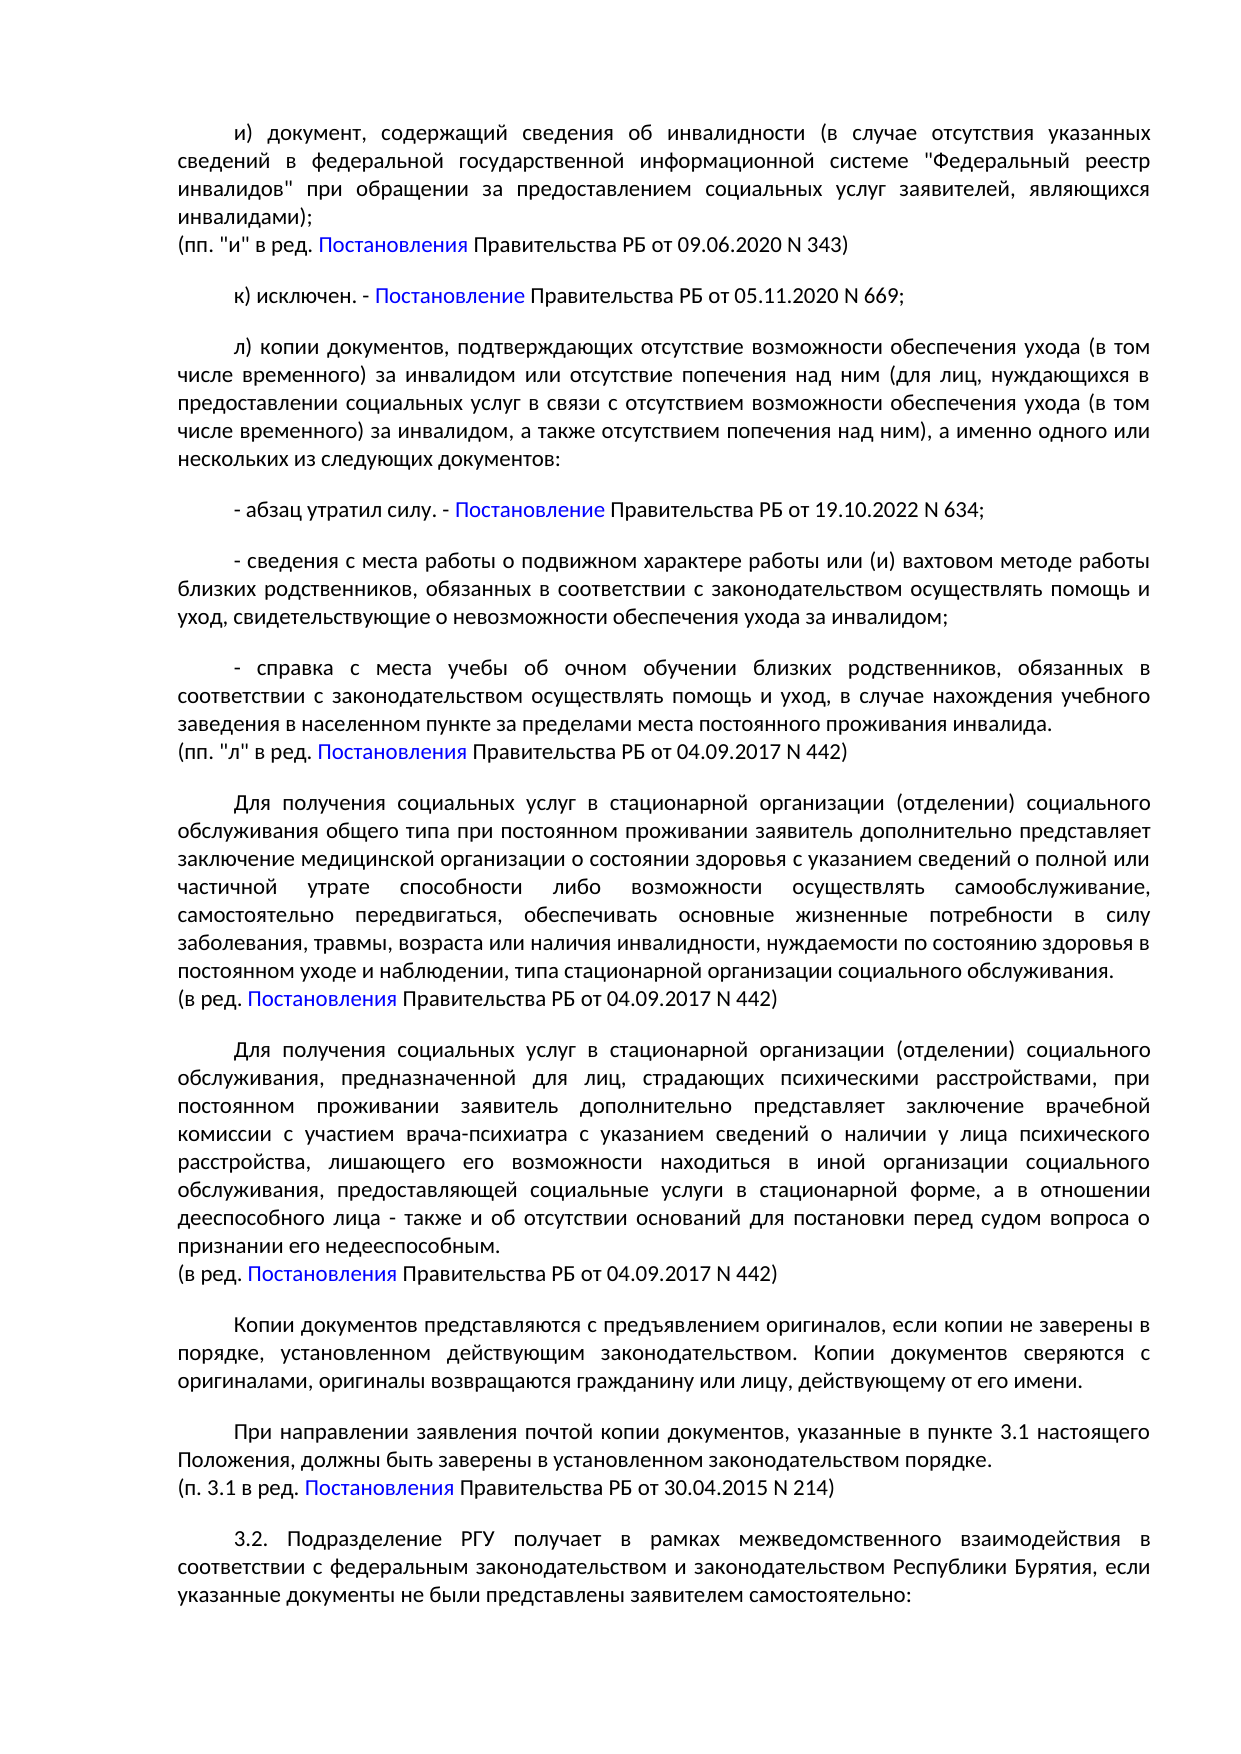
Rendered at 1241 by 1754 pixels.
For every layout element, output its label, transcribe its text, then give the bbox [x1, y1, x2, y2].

text к) исключен. - Постановление Правительства РБ от 05.11.2020 N 669; [177, 281, 1152, 309]
text л) копии документов, подтверждающих отсутствие возможности обеспечения ухода (в том числе временного) за инвалидом или отсутствие попечения над ним (для лиц, нуждающихся в предоставлении социальных услуг в связи с отсутствием возможности обеспечения ухода (в том числе временного) за инвалидом, а также отсутствием попечения над ним), а именно одного или нескольких из следующих документов: [177, 332, 1152, 472]
text (п. 3.1 в ред. Постановления Правительства РБ от 30.04.2015 N 214) [177, 1473, 1152, 1501]
text и) документ, содержащий сведения об инвалидности (в случае отсутствия указанных сведений в федеральной государственной информационной системе "Федеральный реестр инвалидов" при обращении за предоставлением социальных услуг заявителей, являющихся инвалидами); [177, 118, 1152, 230]
text 3.2. Подразделение РГУ получает в рамках межведомственного взаимодействия в соответствии с федеральным законодательством и законодательством Республики Бурятия, если указанные документы не были представлены заявителем самостоятельно: [177, 1524, 1152, 1608]
text - сведения с места работы о подвижном характере работы или (и) вахтовом методе работы близких родственников, обязанных в соответствии с законодательством осуществлять помощь и уход, свидетельствующие о невозможности обеспечения ухода за инвалидом; [177, 546, 1152, 630]
text (пп. "л" в ред. Постановления Правительства РБ от 04.09.2017 N 442) [177, 737, 1152, 765]
text Копии документов представляются с предъявлением оригиналов, если копии не заверены в порядке, установленном действующим законодательством. Копии документов сверяются с оригиналами, оригиналы возвращаются гражданину или лицу, действующему от его имени. [177, 1310, 1152, 1394]
text (пп. "и" в ред. Постановления Правительства РБ от 09.06.2020 N 343) [177, 230, 1152, 258]
text Для получения социальных услуг в стационарной организации (отделении) социального обслуживания, предназначенной для лиц, страдающих психическими расстройствами, при постоянном проживании заявитель дополнительно представляет заключение врачебной комиссии с участием врача-психиатра с указанием сведений о наличии у лица психического расстройства, лишающего его возможности находиться в иной организации социального обслуживания, предоставляющей социальные услуги в стационарной форме, а в отношении дееспособного лица - также и об отсутствии оснований для постановки перед судом вопроса о признании его недееспособным. [177, 1035, 1152, 1259]
text (в ред. Постановления Правительства РБ от 04.09.2017 N 442) [177, 984, 1152, 1012]
text Для получения социальных услуг в стационарной организации (отделении) социального обслуживания общего типа при постоянном проживании заявитель дополнительно представляет заключение медицинской организации о состоянии здоровья с указанием сведений о полной или частичной утрате способности либо возможности осуществлять самообслуживание, самостоятельно передвигаться, обеспечивать основные жизненные потребности в силу заболевания, травмы, возраста или наличия инвалидности, нуждаемости по состоянию здоровья в постоянном уходе и наблюдении, типа стационарной организации социального обслуживания. [177, 788, 1152, 984]
text (в ред. Постановления Правительства РБ от 04.09.2017 N 442) [177, 1259, 1152, 1287]
text - справка с места учебы об очном обучении близких родственников, обязанных в соответствии с законодательством осуществлять помощь и уход, в случае нахождения учебного заведения в населенном пункте за пределами места постоянного проживания инвалида. [177, 653, 1152, 737]
text - абзац утратил силу. - Постановление Правительства РБ от 19.10.2022 N 634; [177, 495, 1152, 523]
text При направлении заявления почтой копии документов, указанные в пункте 3.1 настоящего Положения, должны быть заверены в установленном законодательством порядке. [177, 1417, 1152, 1473]
